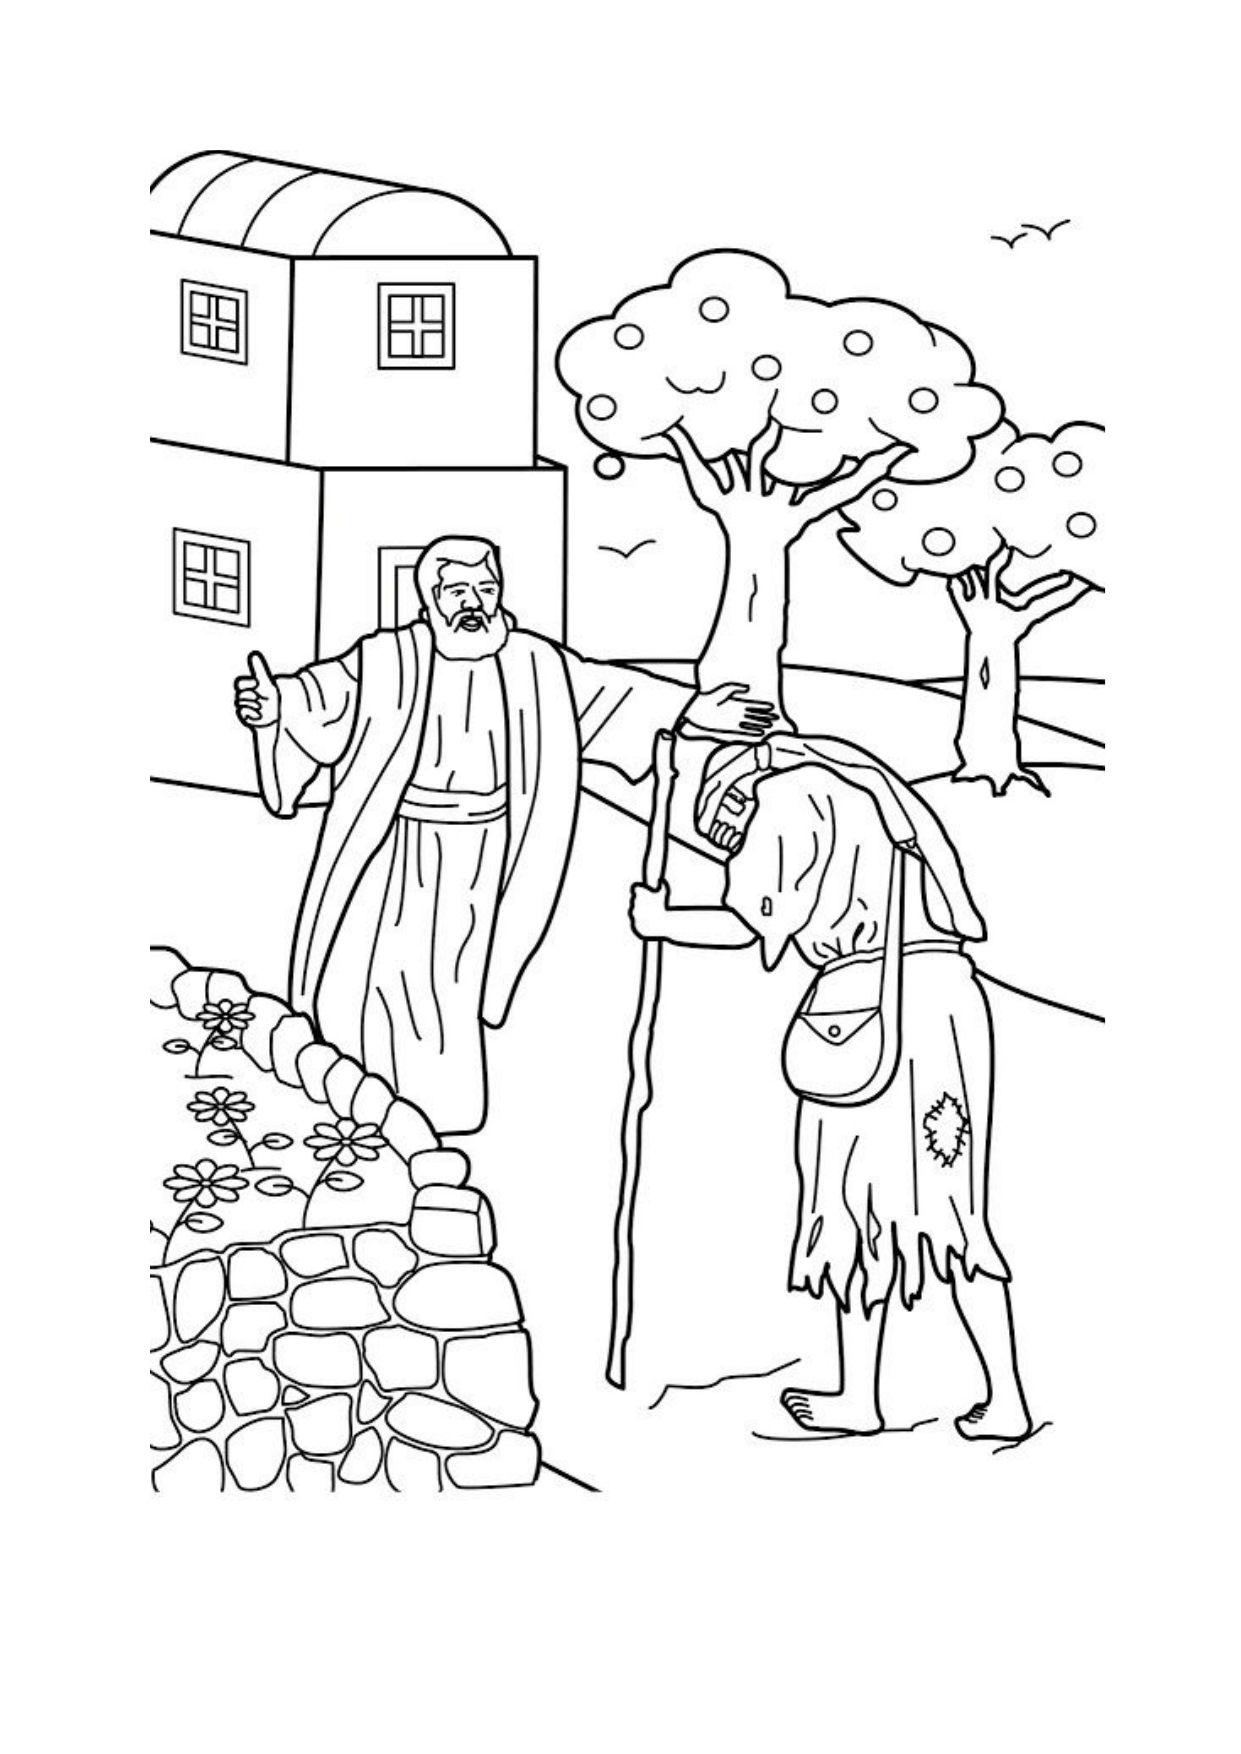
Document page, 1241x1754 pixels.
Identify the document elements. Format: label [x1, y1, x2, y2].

picture [150, 150, 1106, 1501]
